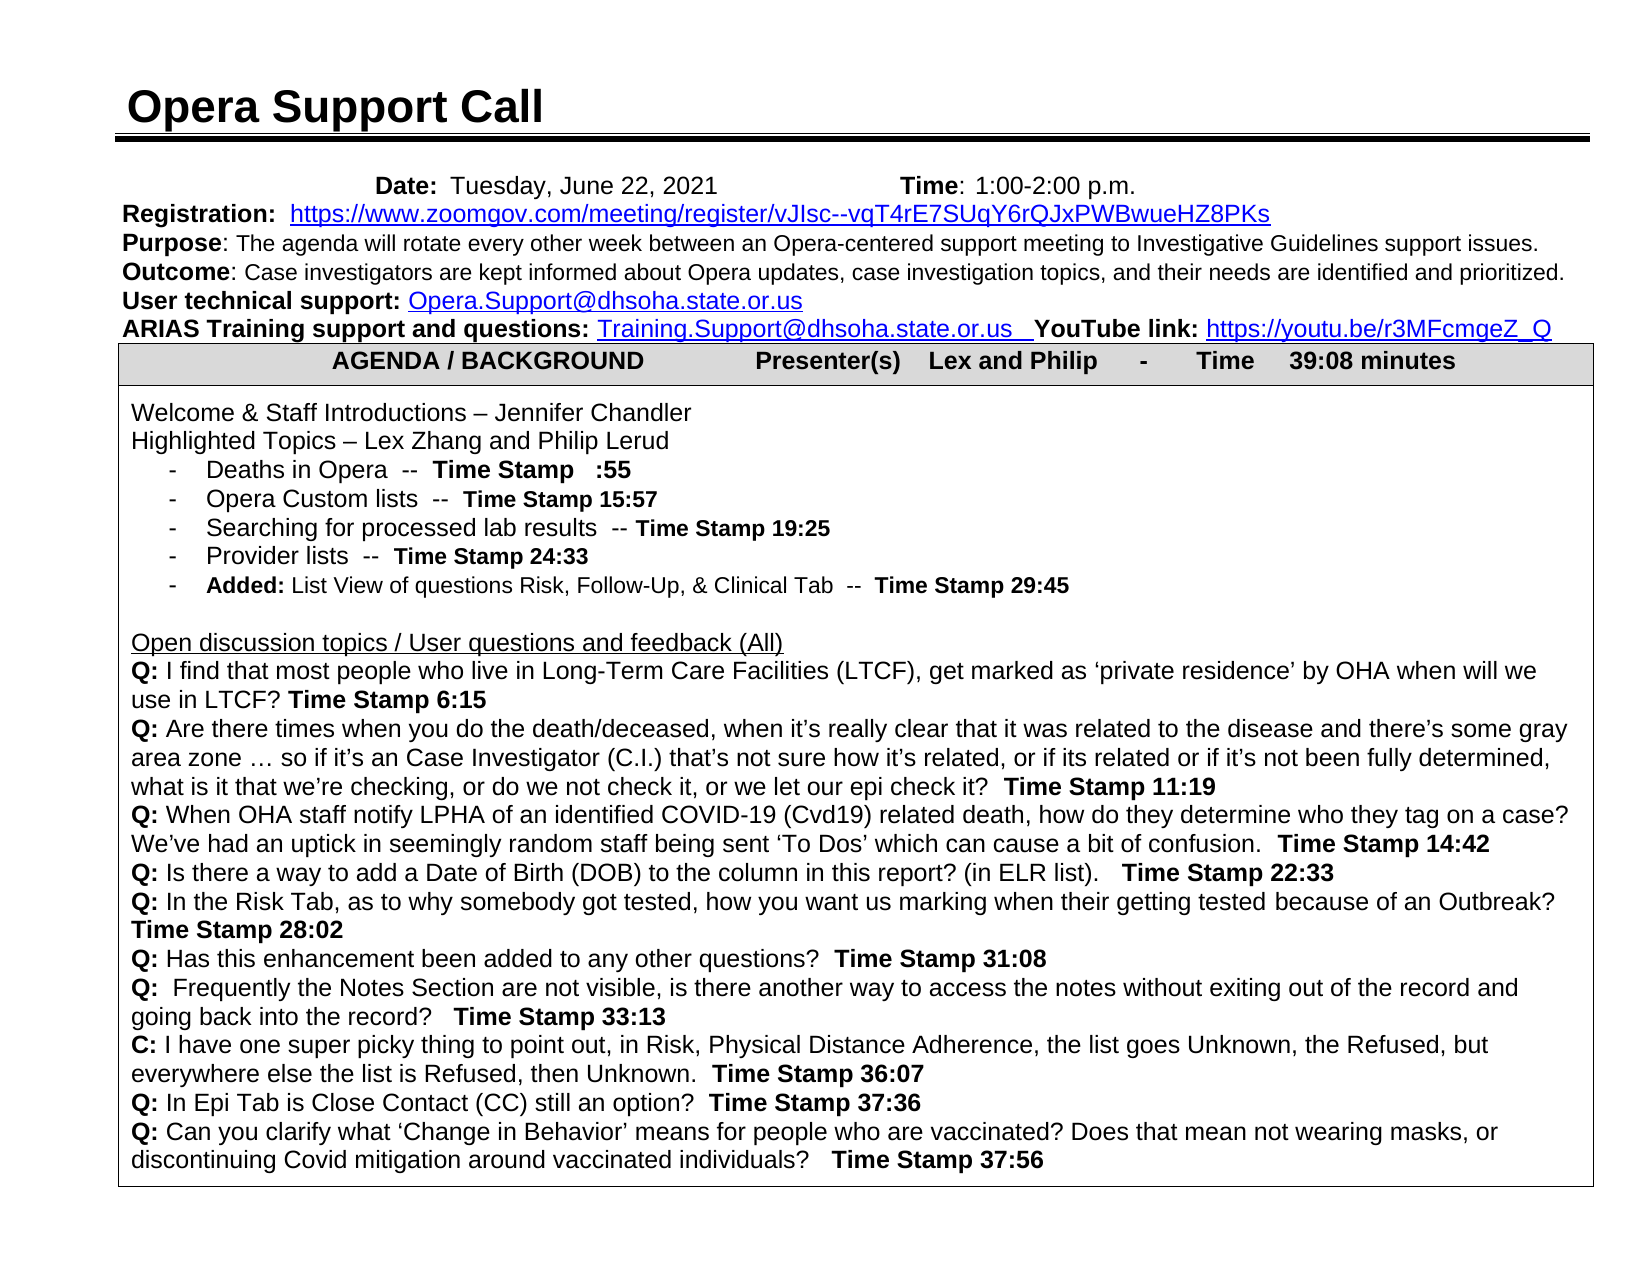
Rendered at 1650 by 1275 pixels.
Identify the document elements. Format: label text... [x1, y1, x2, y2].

text Date: Tuesday, June 22, 2021 Time: 1:00-2:00 p.m. [347, 171, 1575, 199]
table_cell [119, 386, 1593, 1186]
table_header AGENDA / BACKGROUND Presenter(s) Lex and Philip - Time 39:08 minutes [119, 344, 1593, 385]
text Registration: https://www.zoomgov.com/meeting/register/vJIsc--vqT4rE7SUqY6rQJxPWBwueHZ8PKs [122, 199, 1575, 228]
text Purpose: The agenda will rotate every other week between an Opera-centered support meeting to Investigative Guidelines support issues. [122, 228, 1575, 257]
text Outcome: Case investigators are kept informed about Opera updates, case investigation topics, and their needs are identified and prioritized. [122, 257, 1575, 286]
text ARIAS Training support and questions: Training.Support@dhsoha.state.or.us YouTube link: https://youtu.be/r3MFcmgeZ_Q [122, 314, 1575, 343]
text User technical support: Opera.Support@dhsoha.state.or.us [75, 286, 1575, 314]
